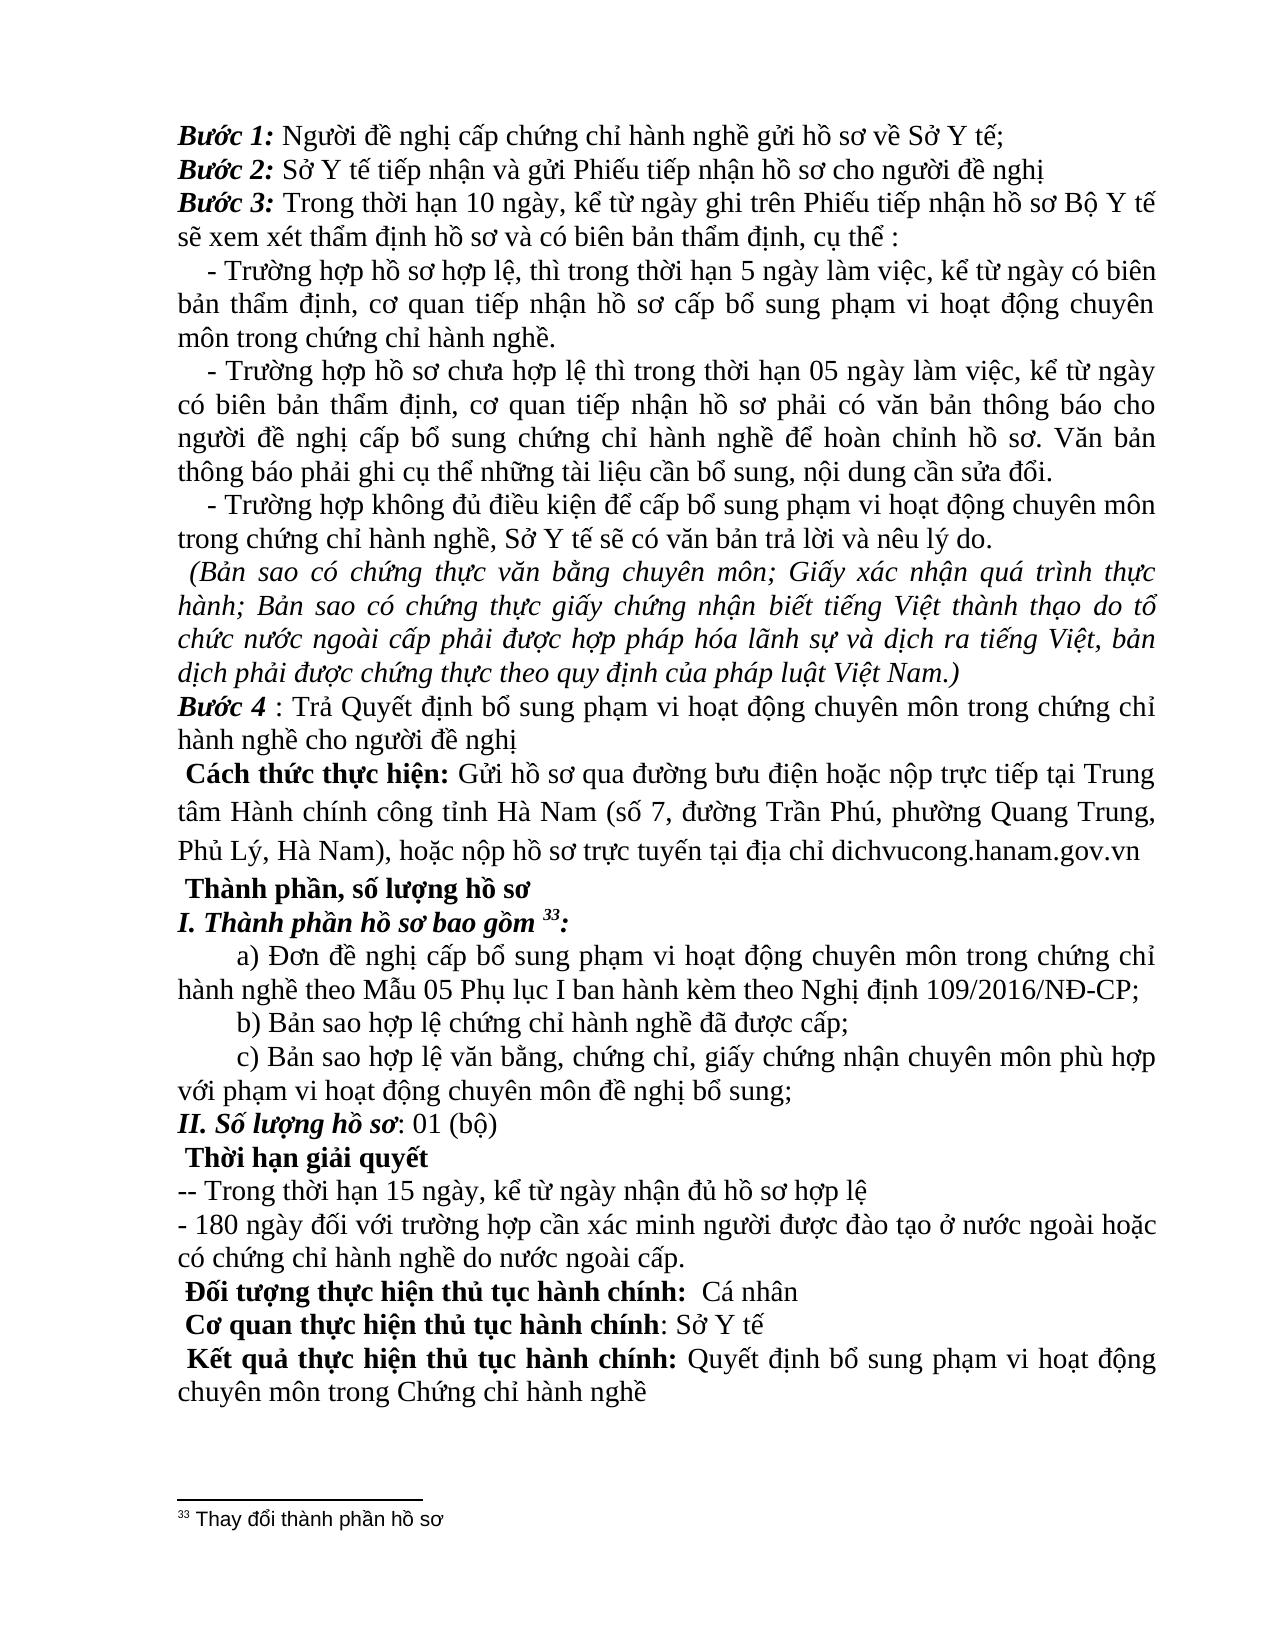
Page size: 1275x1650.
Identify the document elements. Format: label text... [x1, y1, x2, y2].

text Bước 4 : Trả Quyết định bổ sung phạm vi hoạt động chuyên môn trong chứng chỉ hành nghề cho người đề nghị [177, 689, 1157, 756]
text a) Đơn đề nghị cấp bổ sung phạm vi hoạt động chuyên môn trong chứng chỉ hành nghề theo Mẫu 05 Phụ lục I ban hành kèm theo Nghị định 109/2016/NĐ-CP; [177, 938, 1157, 1006]
text c) Bản sao hợp lệ văn bằng, chứng chỉ, giấy chứng nhận chuyên môn phù hợp với phạm vi hoạt động chuyên môn đề nghị bổ sung; [177, 1039, 1157, 1106]
text b) Bản sao hợp lệ chứng chỉ hành nghề đã được cấp; [177, 1006, 1157, 1039]
text Bước 2: Sở Y tế tiếp nhận và gửi Phiếu tiếp nhận hồ sơ cho người đề nghị [177, 152, 1157, 186]
text - 180 ngày đối với trường hợp cần xác minh người được đào tạo ở nước ngoài hoặc có chứng chỉ hành nghề do nước ngoài cấp. [177, 1207, 1157, 1274]
text Bước 3: Trong thời hạn 10 ngày, kể từ ngày ghi trên Phiếu tiếp nhận hồ sơ Bộ Y tế sẽ xem xét thẩm định hồ sơ và có biên bản thẩm định, cụ thể : [177, 186, 1157, 253]
text Thành phần, số lượng hồ sơ [177, 871, 1157, 905]
text II. Số lượng hồ sơ: 01 (bộ) [177, 1106, 1157, 1140]
text - Trường hợp không đủ điều kiện để cấp bổ sung phạm vi hoạt động chuyên môn trong chứng chỉ hành nghề, Sở Y tế sẽ có văn bản trả lời và nêu lý do. [177, 487, 1157, 554]
text Thời hạn giải quyết [177, 1140, 1157, 1173]
text -- Trong thời hạn 15 ngày, kể từ ngày nhận đủ hồ sơ hợp lệ [177, 1173, 1157, 1207]
text - Trường hợp hồ sơ hợp lệ, thì trong thời hạn 5 ngày làm việc, kể từ ngày có biên bản thẩm định, cơ quan tiếp nhận hồ sơ cấp bổ sung phạm vi hoạt động chuyên môn trong chứng chỉ hành nghề. [177, 253, 1157, 353]
text Cơ quan thực hiện thủ tục hành chính: Sở Y tế [177, 1307, 1157, 1341]
text Đối tượng thực hiện thủ tục hành chính: Cá nhân [177, 1274, 1157, 1307]
text Bước 1: Người đề nghị cấp chứng chỉ hành nghề gửi hồ sơ về Sở Y tế; [177, 118, 1157, 152]
text - Trường hợp hồ sơ chưa hợp lệ thì trong thời hạn 05 ngày làm việc, kể từ ngày có biên bản thẩm định, cơ quan tiếp nhận hồ sơ phải có văn bản thông báo cho người đề nghị cấp bổ sung chứng chỉ hành nghề để hoàn chỉnh hồ sơ. Văn bản thông báo phải ghi cụ thể những tài liệu cần bổ sung, nội dung cần sửa đổi. [177, 353, 1157, 487]
text Kết quả thực hiện thủ tục hành chính: Quyết định bổ sung phạm vi hoạt động chuyên môn trong Chứng chỉ hành nghề [177, 1341, 1157, 1408]
text I. Thành phần hồ sơ bao gồm : [177, 905, 1157, 938]
list (Bản sao có chứng thực văn bằng chuyên môn; Giấy xác nhận quá trình thực hành; Bản sao có chứng thực giấy chứng nhận biết tiếng Việt thành thạo do tổ chức nước ngoài cấp phải được hợp pháp hóa lãnh sự và dịch ra tiếng Việt, bản dịch phải được chứng thực theo quy định của pháp luật Việt Nam.) [177, 554, 1157, 689]
text Cách thức thực hiện: Gửi hồ sơ qua đường bưu điện hoặc nộp trực tiếp tại Trung tâm Hành chính công tỉnh Hà Nam (số 7, đường Trần Phú, phường Quang Trung, Phủ Lý, Hà Nam), hoặc nộp hồ sơ trực tuyến tại địa chỉ dichvucong.hanam.gov.vn [177, 756, 1157, 866]
